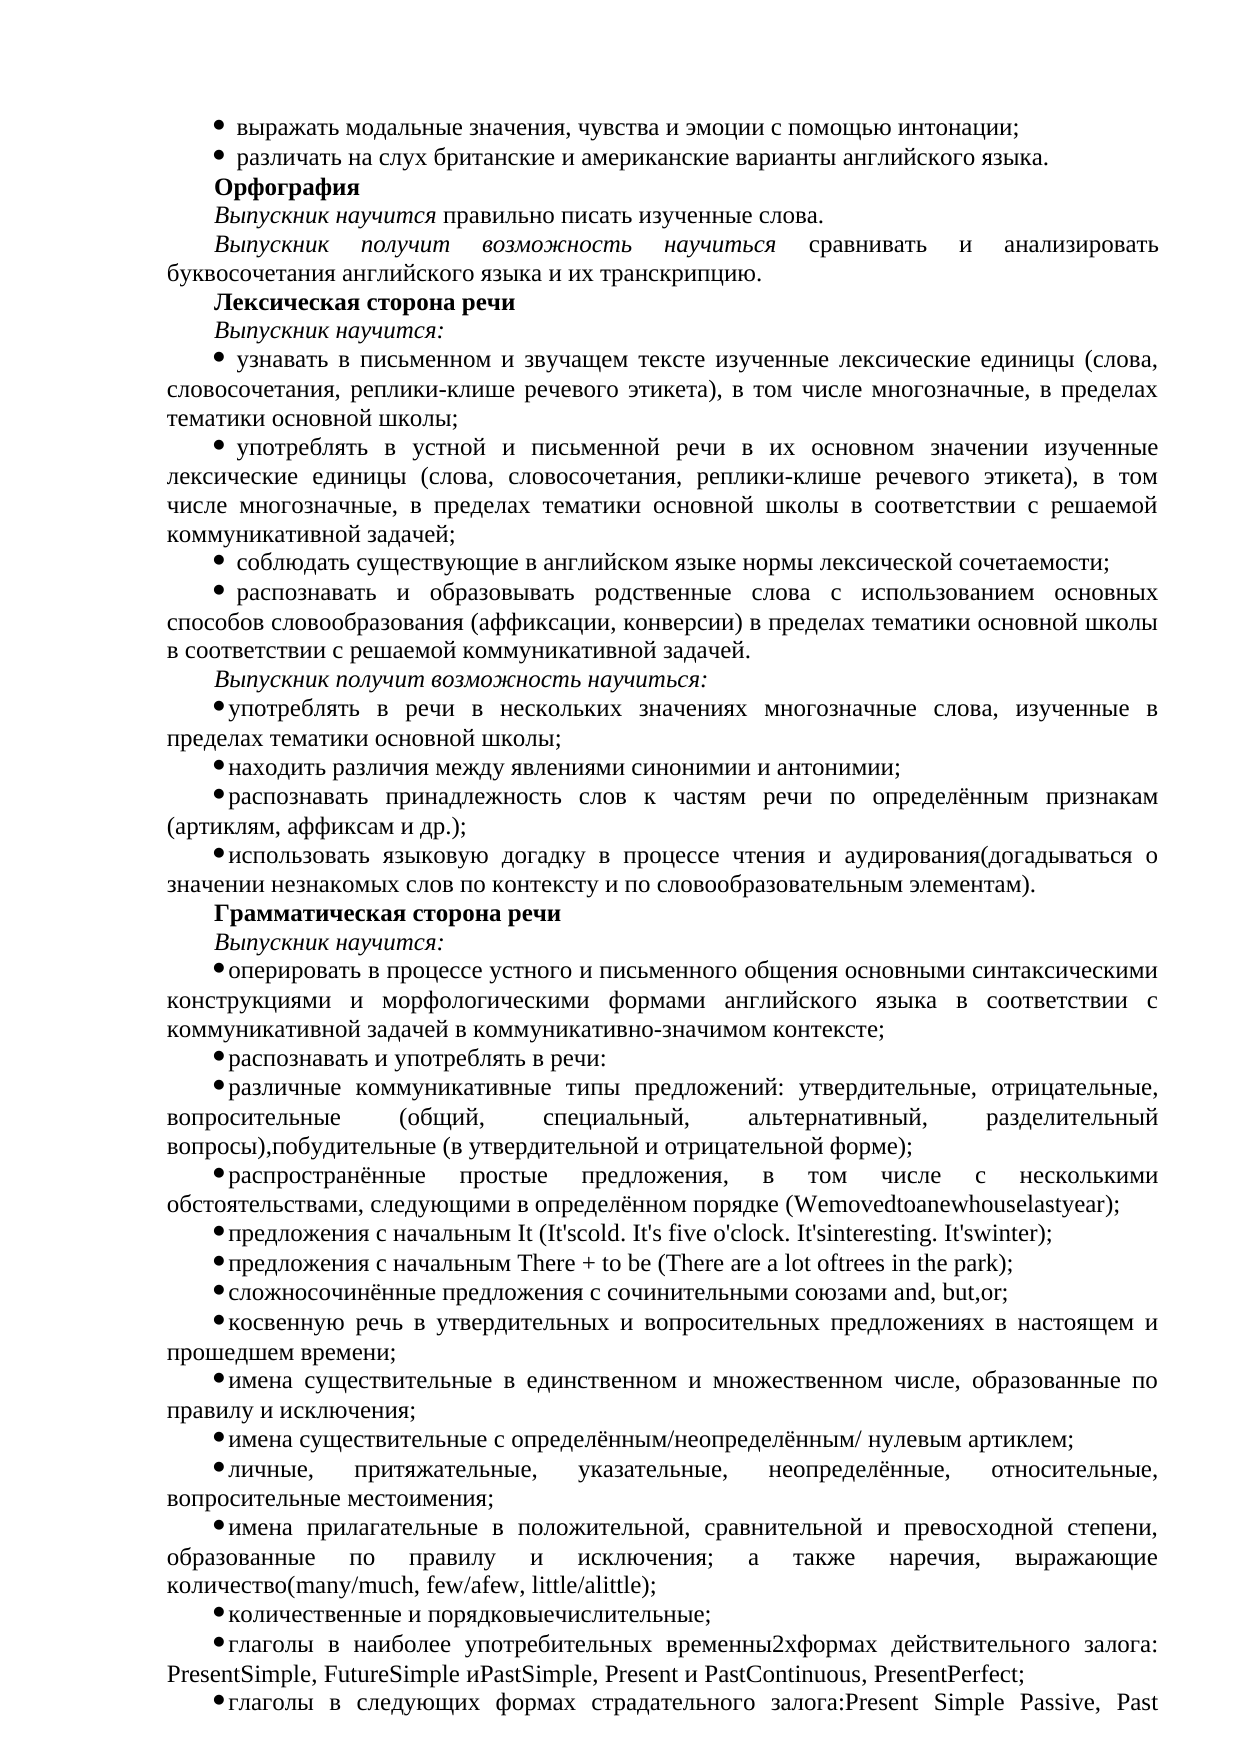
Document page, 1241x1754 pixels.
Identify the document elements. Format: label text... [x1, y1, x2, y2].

list оперировать в процессе устного и письменного общения основными синтаксическими конструкциями и морфологическими формами английского языка в соответствии с коммуникативной задачей в коммуникативно-значимом контексте; [167, 956, 1159, 1043]
list сложносочинённые предложения с сочинительными союзами and, but,or; [167, 1277, 1159, 1307]
list распознавать и образовывать родственные слова с использованием основных способов словообразования (аффиксации, конверсии) в пределах тематики основной школы в соответствии с решаемой коммуникативной задачей. [167, 577, 1159, 664]
text Лексическая сторона речи [167, 287, 1159, 316]
text Выпускник научится: [167, 316, 1159, 344]
list глаголы в наиболее употребительных временны2хформах действительного залога: PresentSimple, FutureSimple иPastSimple, Present и PastContinuous, PresentPerfect; [167, 1629, 1159, 1687]
list узнавать в письменном и звучащем тексте изученные лексические единицы (слова, словосочетания, реплики-клише речевого этикета), в том числе многозначные, в пределах тематики основной школы; [167, 344, 1159, 432]
list выражать модальные значения, чувства и эмоции с помощью интонации; [167, 112, 1159, 142]
list распространённые простые предложения, в том числе с несколькими обстоятельствами, следующими в определённом порядке (Wemovedtoanewhouselastyear); [167, 1160, 1159, 1218]
list имена прилагательные в положительной, сравнительной и превосходной степени, образованные по правилу и исключения; а также наречия, выражающие количество(many/much, few/afew, little/alittle); [167, 1512, 1159, 1599]
list употреблять в речи в нескольких значениях многозначные слова, изученные в пределах тематики основной школы; [167, 693, 1159, 752]
list соблюдать существующие в английском языке нормы лексической сочетаемости; [167, 547, 1159, 577]
list предложения с начальным It (It'scold. It's five o'clock. It'sinteresting. It'swinter); [167, 1218, 1159, 1248]
text Выпускник научится: [167, 927, 1159, 956]
list предложения с начальным There + to be (There are a lot oftrees in the park); [167, 1248, 1159, 1277]
text Орфография [167, 172, 1159, 201]
list употреблять в устной и письменной речи в их основном значении изученные лексические единицы (слова, словосочетания, реплики-клише речевого этикета), в том числе многозначные, в пределах тематики основной школы в соответствии с решаемой коммуникативной задачей; [167, 432, 1159, 547]
list косвенную речь в утвердительных и вопросительных предложениях в настоящем и прошедшем времени; [167, 1307, 1159, 1366]
list использовать языковую догадку в процессе чтения и аудирования(догадываться о значении незнакомых слов по контексту и по словообразовательным элементам). [167, 840, 1159, 898]
list различные коммуникативные типы предложений: утвердительные, отрицательные, вопросительные (общий, специальный, альтернативный, разделительный вопросы),побудительные (в утвердительной и отрицательной форме); [167, 1072, 1159, 1160]
list личные, притяжательные, указательные, неопределённые, относительные, вопросительные местоимения; [167, 1454, 1159, 1512]
text Выпускник получит возможность научиться: [167, 664, 1159, 693]
list имена существительные в единственном и множественном числе, образованные по правилу и исключения; [167, 1366, 1159, 1424]
text Выпускник научится правильно писать изученные слова. [167, 201, 1159, 229]
list различать на слух британские и американские варианты английского языка. [167, 142, 1159, 172]
list распознавать принадлежность слов к частям речи по определённым признакам (артиклям, аффиксам и др.); [167, 781, 1159, 840]
text Выпускник получит возможность научиться сравнивать и анализировать буквосочетания английского языка и их транскрипцию. [167, 229, 1159, 287]
list имена существительные c определённым/неопределённым/ нулевым артиклем; [167, 1424, 1159, 1454]
list количественные и порядковыечислительные; [167, 1599, 1159, 1629]
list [167, 1687, 1159, 1717]
text Грамматическая сторона речи [167, 898, 1159, 927]
list находить различия между явлениями синонимии и антонимии; [167, 752, 1159, 781]
list распознавать и употреблять в речи: [167, 1043, 1159, 1072]
